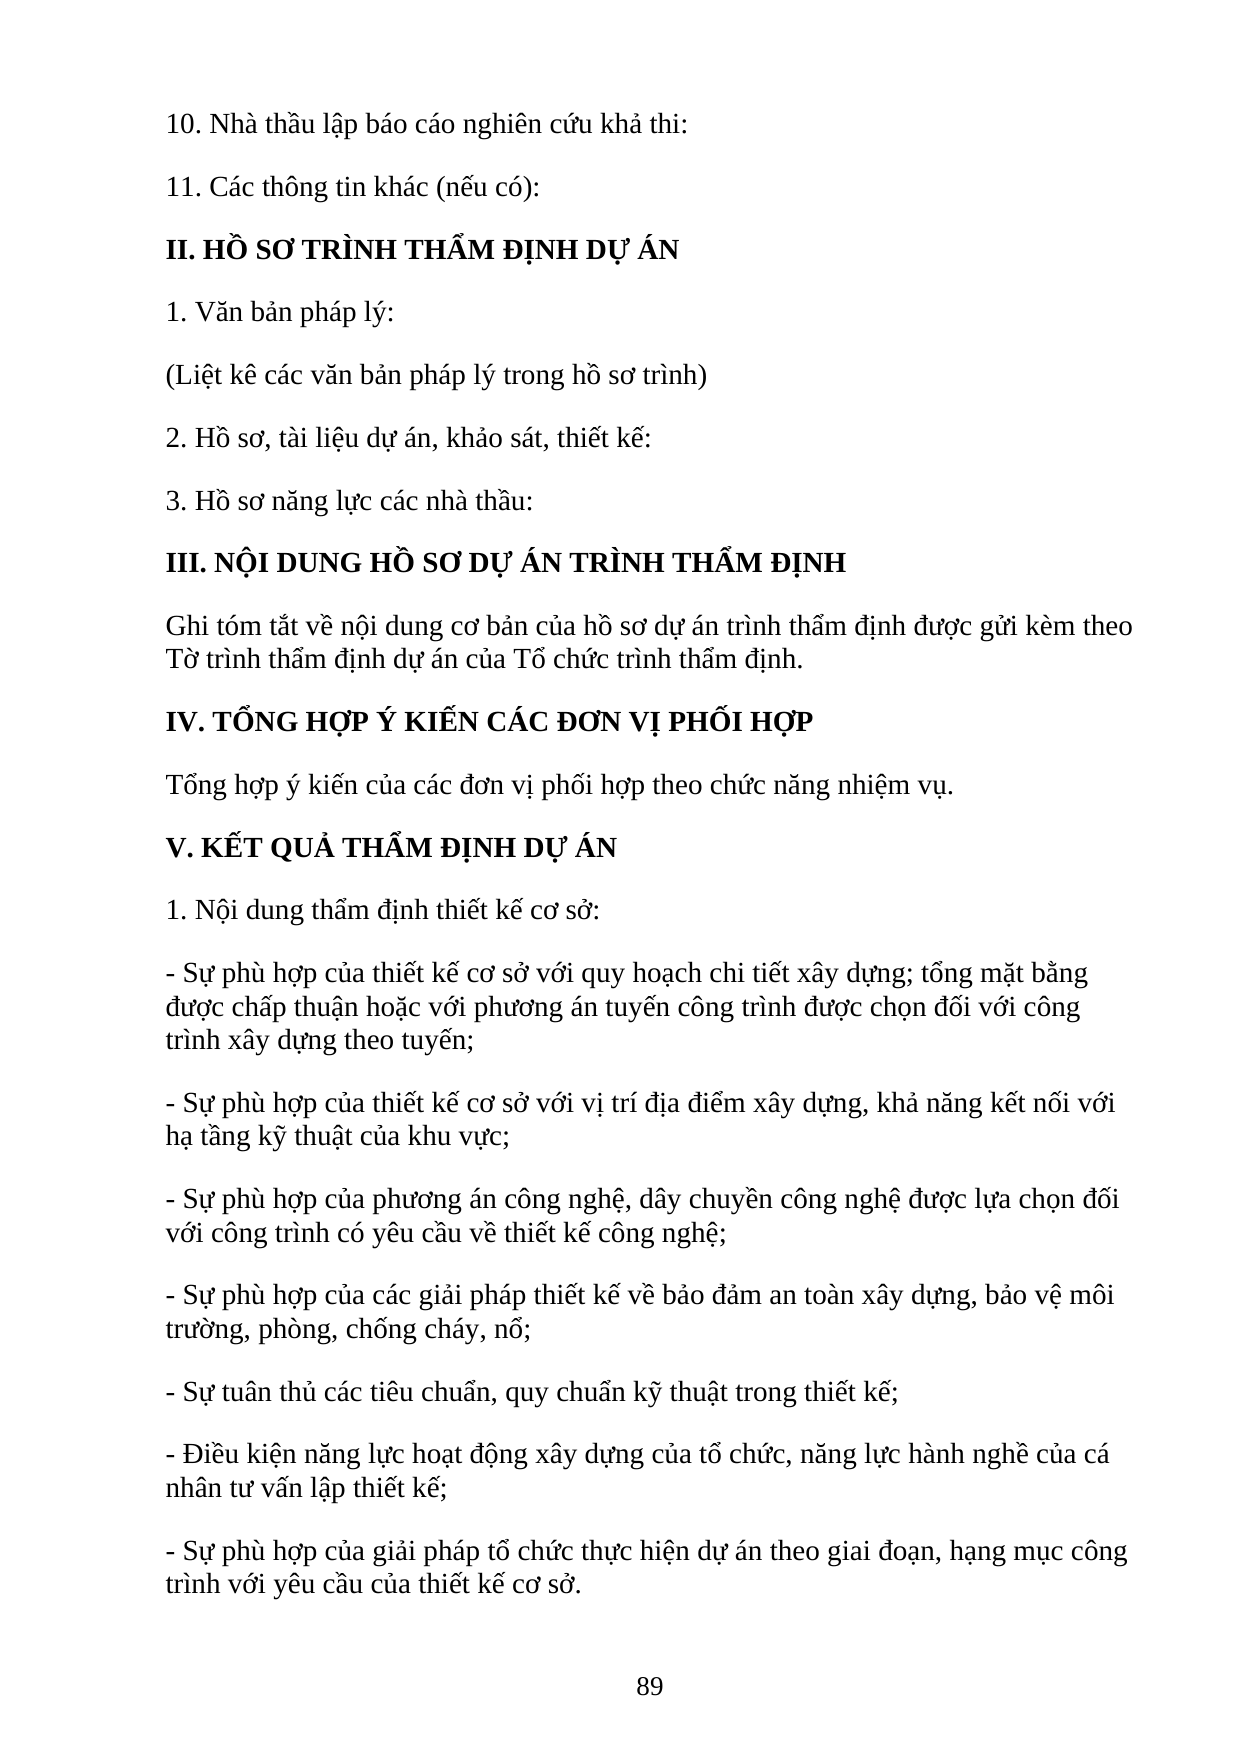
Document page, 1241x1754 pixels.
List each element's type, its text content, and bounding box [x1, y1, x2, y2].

text II. HỒ SƠ TRÌNH THẨM ĐỊNH DỰ ÁN [165, 232, 1134, 265]
text 11. Các thông tin khác (nếu có): [165, 169, 1134, 203]
text - Sự phù hợp của phương án công nghệ, dây chuyền công nghệ được lựa chọn đối với công trình có yêu cầu về thiết kế công nghệ; [165, 1181, 1134, 1248]
text 1. Nội dung thẩm định thiết kế cơ sở: [165, 892, 1134, 926]
text - Sự phù hợp của giải pháp tổ chức thực hiện dự án theo giai đoạn, hạng mục công trình với yêu cầu của thiết kế cơ sở. [165, 1533, 1134, 1600]
text (Liệt kê các văn bản pháp lý trong hồ sơ trình) [165, 357, 1134, 391]
text Ghi tóm tắt về nội dung cơ bản của hồ sơ dự án trình thẩm định được gửi kèm theo Tờ trình thẩm định dự án của Tổ chức trình thẩm định. [165, 608, 1134, 675]
text V. KẾT QUẢ THẨM ĐỊNH DỰ ÁN [165, 830, 1134, 863]
text - Sự phù hợp của các giải pháp thiết kế về bảo đảm an toàn xây dựng, bảo vệ môi trường, phòng, chống cháy, nổ; [165, 1277, 1134, 1344]
text 3. Hồ sơ năng lực các nhà thầu: [165, 483, 1134, 516]
text III. NỘI DUNG HỒ SƠ DỰ ÁN TRÌNH THẨM ĐỊNH [165, 545, 1134, 579]
text 10. Nhà thầu lập báo cáo nghiên cứu khả thi: [165, 106, 1134, 140]
text - Điều kiện năng lực hoạt động xây dựng của tổ chức, năng lực hành nghề của cá nhân tư vấn lập thiết kế; [165, 1436, 1134, 1503]
text - Sự phù hợp của thiết kế cơ sở với quy hoạch chi tiết xây dựng; tổng mặt bằng được chấp thuận hoặc với phương án tuyến công trình được chọn đối với công trình xây dựng theo tuyến; [165, 955, 1134, 1056]
text 2. Hồ sơ, tài liệu dự án, khảo sát, thiết kế: [165, 420, 1134, 453]
text IV. TỔNG HỢP Ý KIẾN CÁC ĐƠN VỊ PHỐI HỢP [165, 704, 1134, 738]
text - Sự tuân thủ các tiêu chuẩn, quy chuẩn kỹ thuật trong thiết kế; [165, 1374, 1134, 1407]
text 1. Văn bản pháp lý: [165, 294, 1134, 328]
text - Sự phù hợp của thiết kế cơ sở với vị trí địa điểm xây dựng, khả năng kết nối với hạ tầng kỹ thuật của khu vực; [165, 1085, 1134, 1152]
text Tổng hợp ý kiến của các đơn vị phối hợp theo chức năng nhiệm vụ. [165, 767, 1134, 801]
